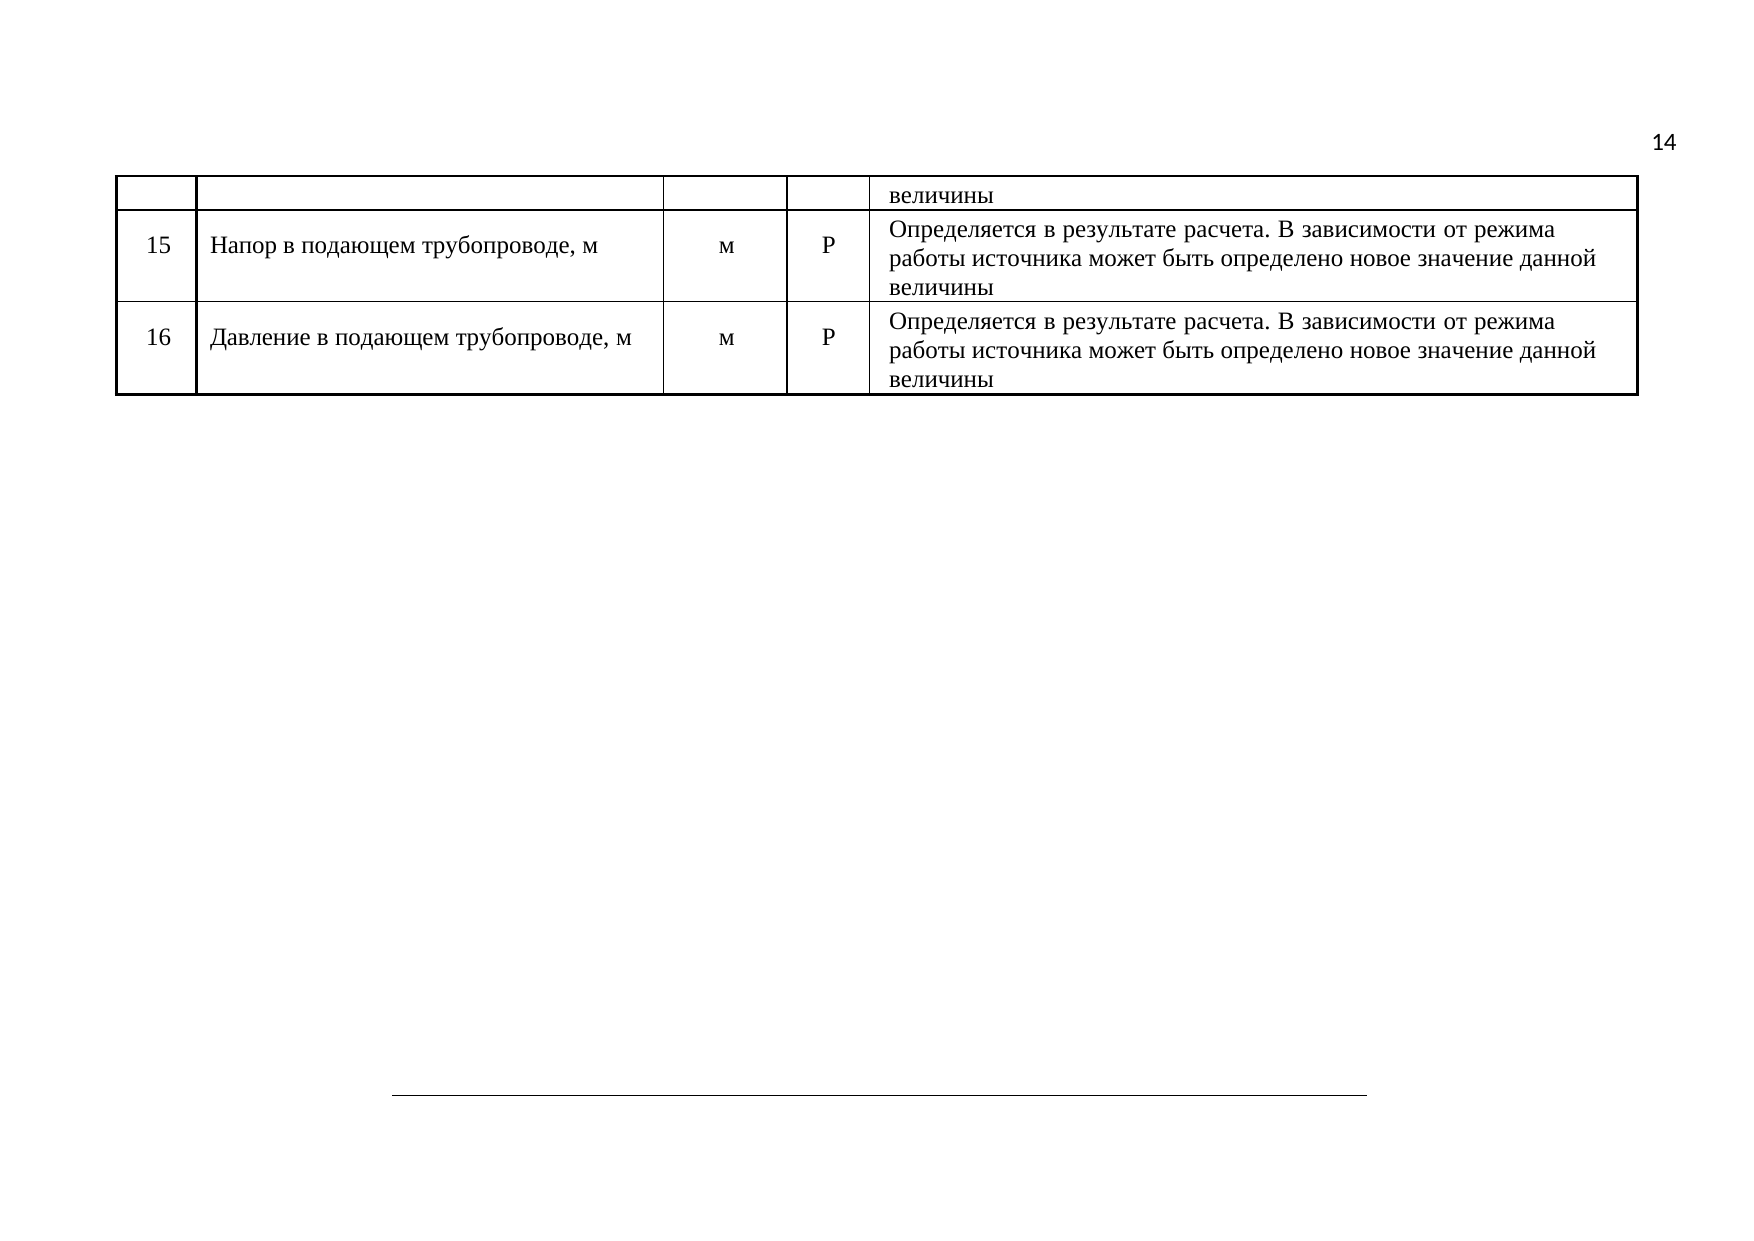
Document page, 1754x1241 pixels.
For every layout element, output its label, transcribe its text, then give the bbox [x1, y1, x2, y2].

table_cell Р [788, 177, 869, 209]
table_cell Р [788, 211, 869, 301]
table_cell 14 [118, 177, 195, 209]
table_cell Определяется в результате расчета. В зависимости от режима работы источника может быть определено новое значение данной величины [870, 302, 1636, 393]
table_cell м [664, 211, 786, 301]
table_cell 16 [118, 302, 195, 393]
table_cell м [664, 177, 786, 209]
table_cell Давление в подающем трубопроводе, м [198, 302, 663, 393]
table_cell 15 [118, 211, 195, 301]
table_cell Определяется в результате расчета. В зависимости от режима работы источника может быть определено новое значение данной величины [870, 211, 1636, 301]
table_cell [870, 177, 1636, 209]
table_cell Напор в подающем трубопроводе, м [198, 211, 663, 301]
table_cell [198, 177, 663, 209]
table_cell м [664, 302, 786, 393]
table_cell Р [788, 302, 869, 393]
